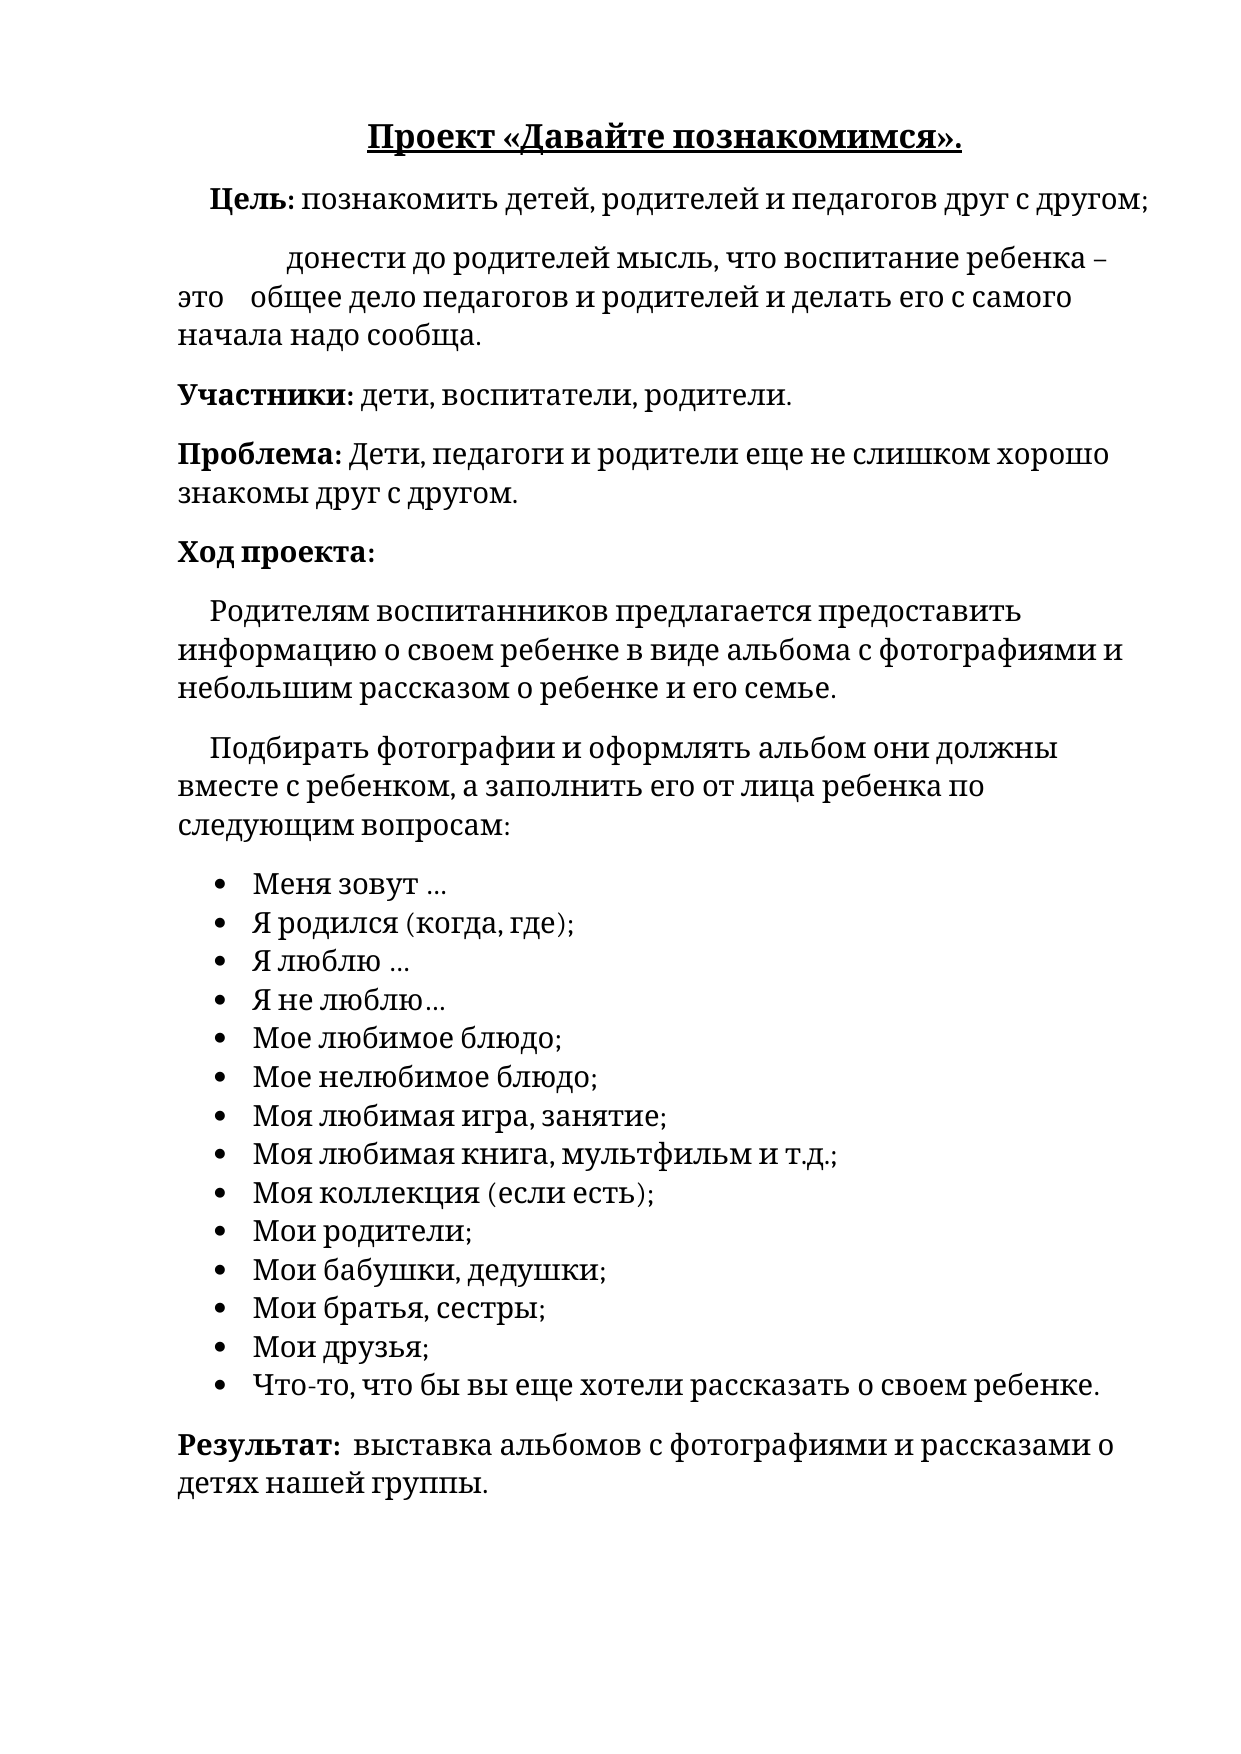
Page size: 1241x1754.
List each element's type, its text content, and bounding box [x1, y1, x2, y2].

text Подбирать фотографии и оформлять альбом они должны вместе с ребенком, а заполнить его от лица ребенка по следующим вопросам: [177, 732, 1152, 843]
list Я родился (когда, где); [215, 907, 1152, 941]
list Моя любимая игра, занятие; [215, 1100, 1152, 1133]
text донести до родителей мысль, что воспитание ребенка – это общее дело педагогов и родителей и делать его с самого начала надо сообща. [177, 242, 1152, 353]
list Моя любимая книга, мультфильм и т.д.; [215, 1138, 1152, 1172]
text Проект «Давайте познакомимся». [177, 118, 1152, 156]
text Проблема: Дети, педагоги и родители еще не слишком хорошо знакомы друг с другом. [177, 438, 1152, 510]
list Мое любимое блюдо; [215, 1023, 1152, 1056]
text Результат: выставка альбомов с фотографиями и рассказами о детях нашей группы. [177, 1429, 1152, 1501]
list Мои родители; [215, 1215, 1152, 1249]
text Родителям воспитанников предлагается предоставить информацию о своем ребенке в виде альбома с фотографиями и небольшим рассказом о ребенке и его семье. [177, 596, 1152, 706]
text Участники: дети, воспитатели, родители. [177, 379, 1152, 412]
list Мои бабушки, дедушки; [215, 1254, 1152, 1287]
text Ход проекта: [177, 536, 1152, 570]
list Мои братья, сестры; [215, 1292, 1152, 1326]
list Я не люблю… [215, 984, 1152, 1018]
list Мое нелюбимое блюдо; [215, 1061, 1152, 1095]
list Мои друзья; [215, 1331, 1152, 1364]
list Что-то, что бы вы еще хотели рассказать о своем ребенке. [215, 1369, 1152, 1403]
list Меня зовут … [215, 868, 1152, 902]
text Цель: познакомить детей, родителей и педагогов друг с другом; [177, 183, 1152, 217]
list Моя коллекция (если есть); [215, 1177, 1152, 1210]
list Я люблю … [215, 946, 1152, 979]
